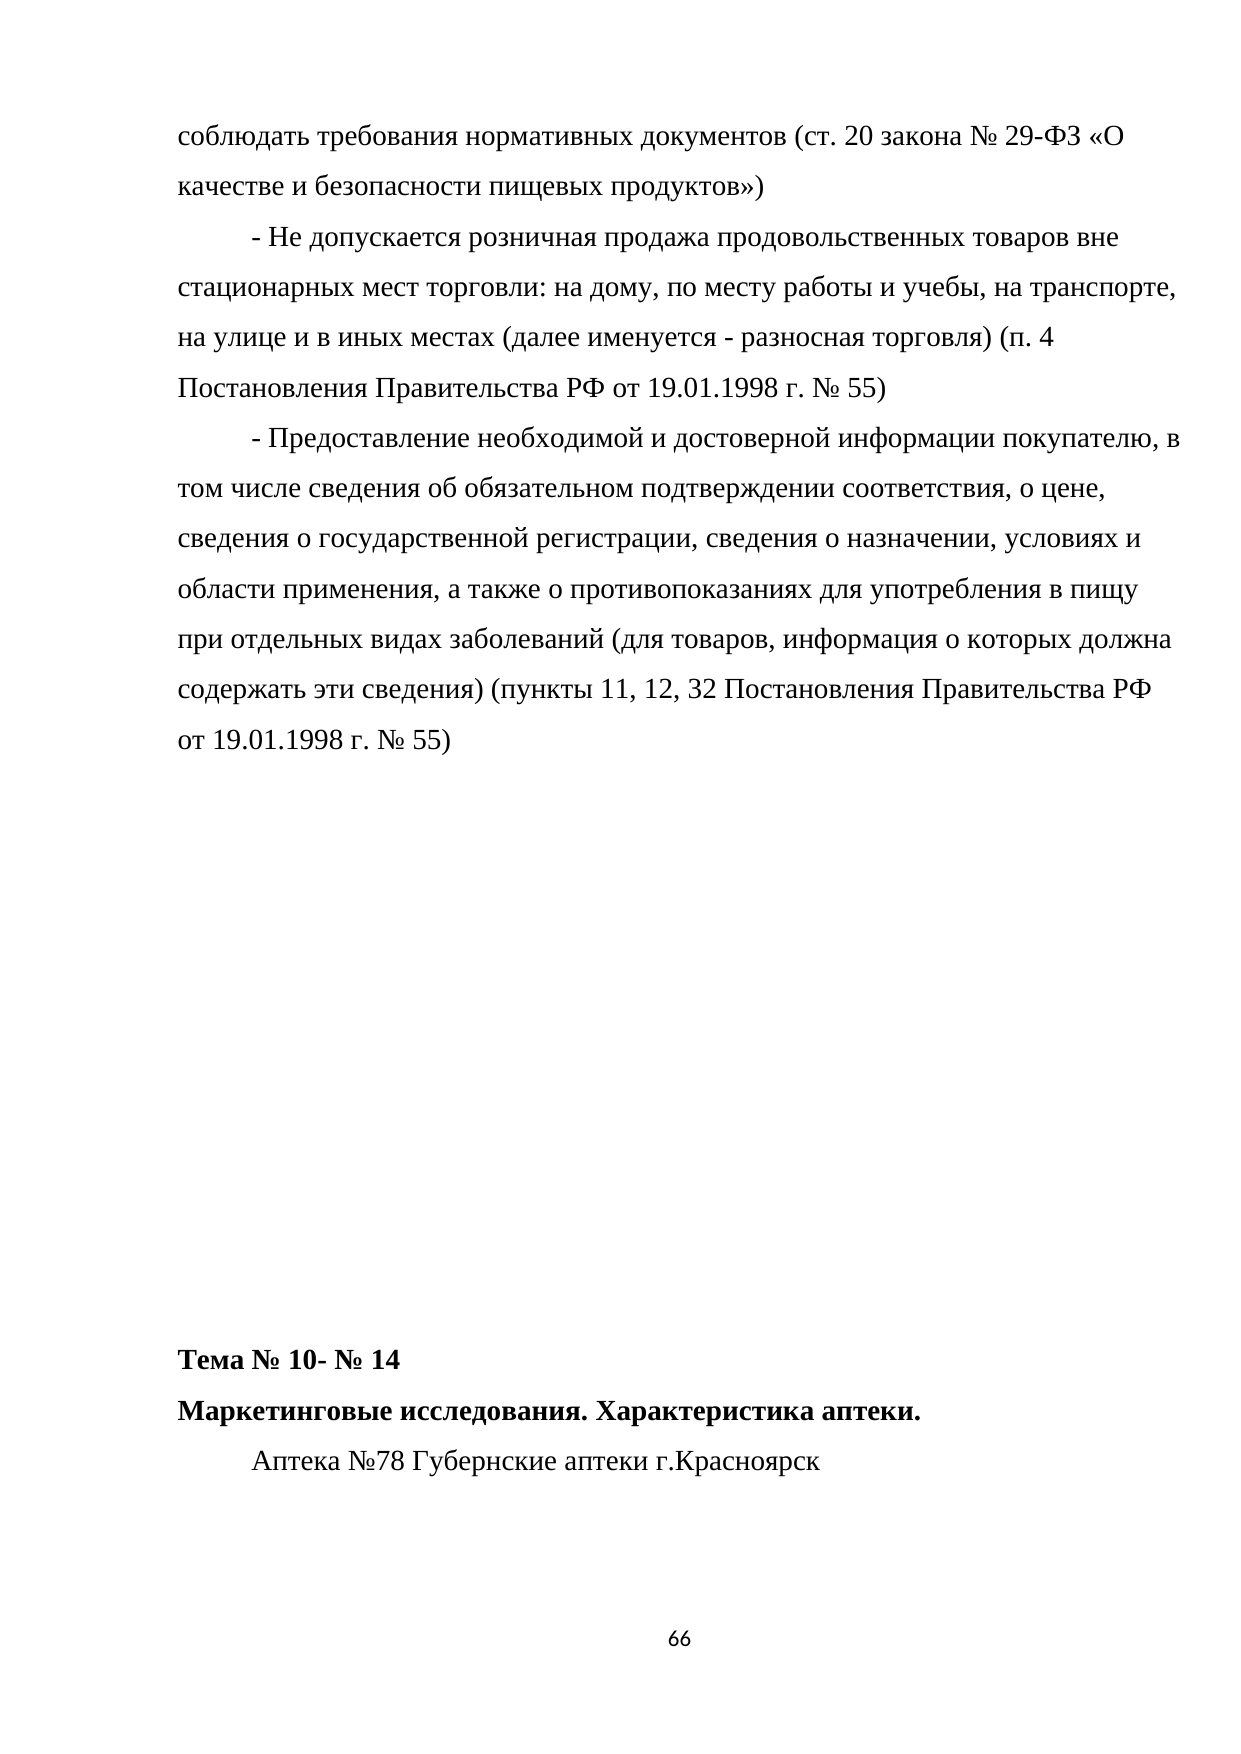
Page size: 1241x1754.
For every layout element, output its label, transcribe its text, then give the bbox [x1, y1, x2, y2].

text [177, 118, 1181, 202]
text - Не допускается розничная продажа продовольственных товаров вне стационарных мест торговли: на дому, по месту работы и учебы, на транспорте, на улице и в иных местах (далее именуется - разносная торговля) (п. 4 Постановления Правительства РФ от 19.01.1998 г. № 55) [177, 219, 1181, 403]
text Аптека №78 Губернские аптеки г.Красноярск [177, 1443, 1181, 1477]
text Тема № 10- № 14 [177, 1342, 1181, 1376]
text Маркетинговые исследования. Характеристика аптеки. [177, 1393, 1181, 1426]
text - Предоставление необходимой и достоверной информации покупателю, в том числе сведения об обязательном подтверждении соответствия, о цене, сведения о государственной регистрации, сведения о назначении, условиях и области применения, а также о противопоказаниях для употребления в пищу при отдельных видах заболеваний (для товаров, информация о которых должна содержать эти сведения) (пункты 11, 12, 32 Постановления Правительства РФ от 19.01.1998 г. № 55) [177, 420, 1181, 755]
